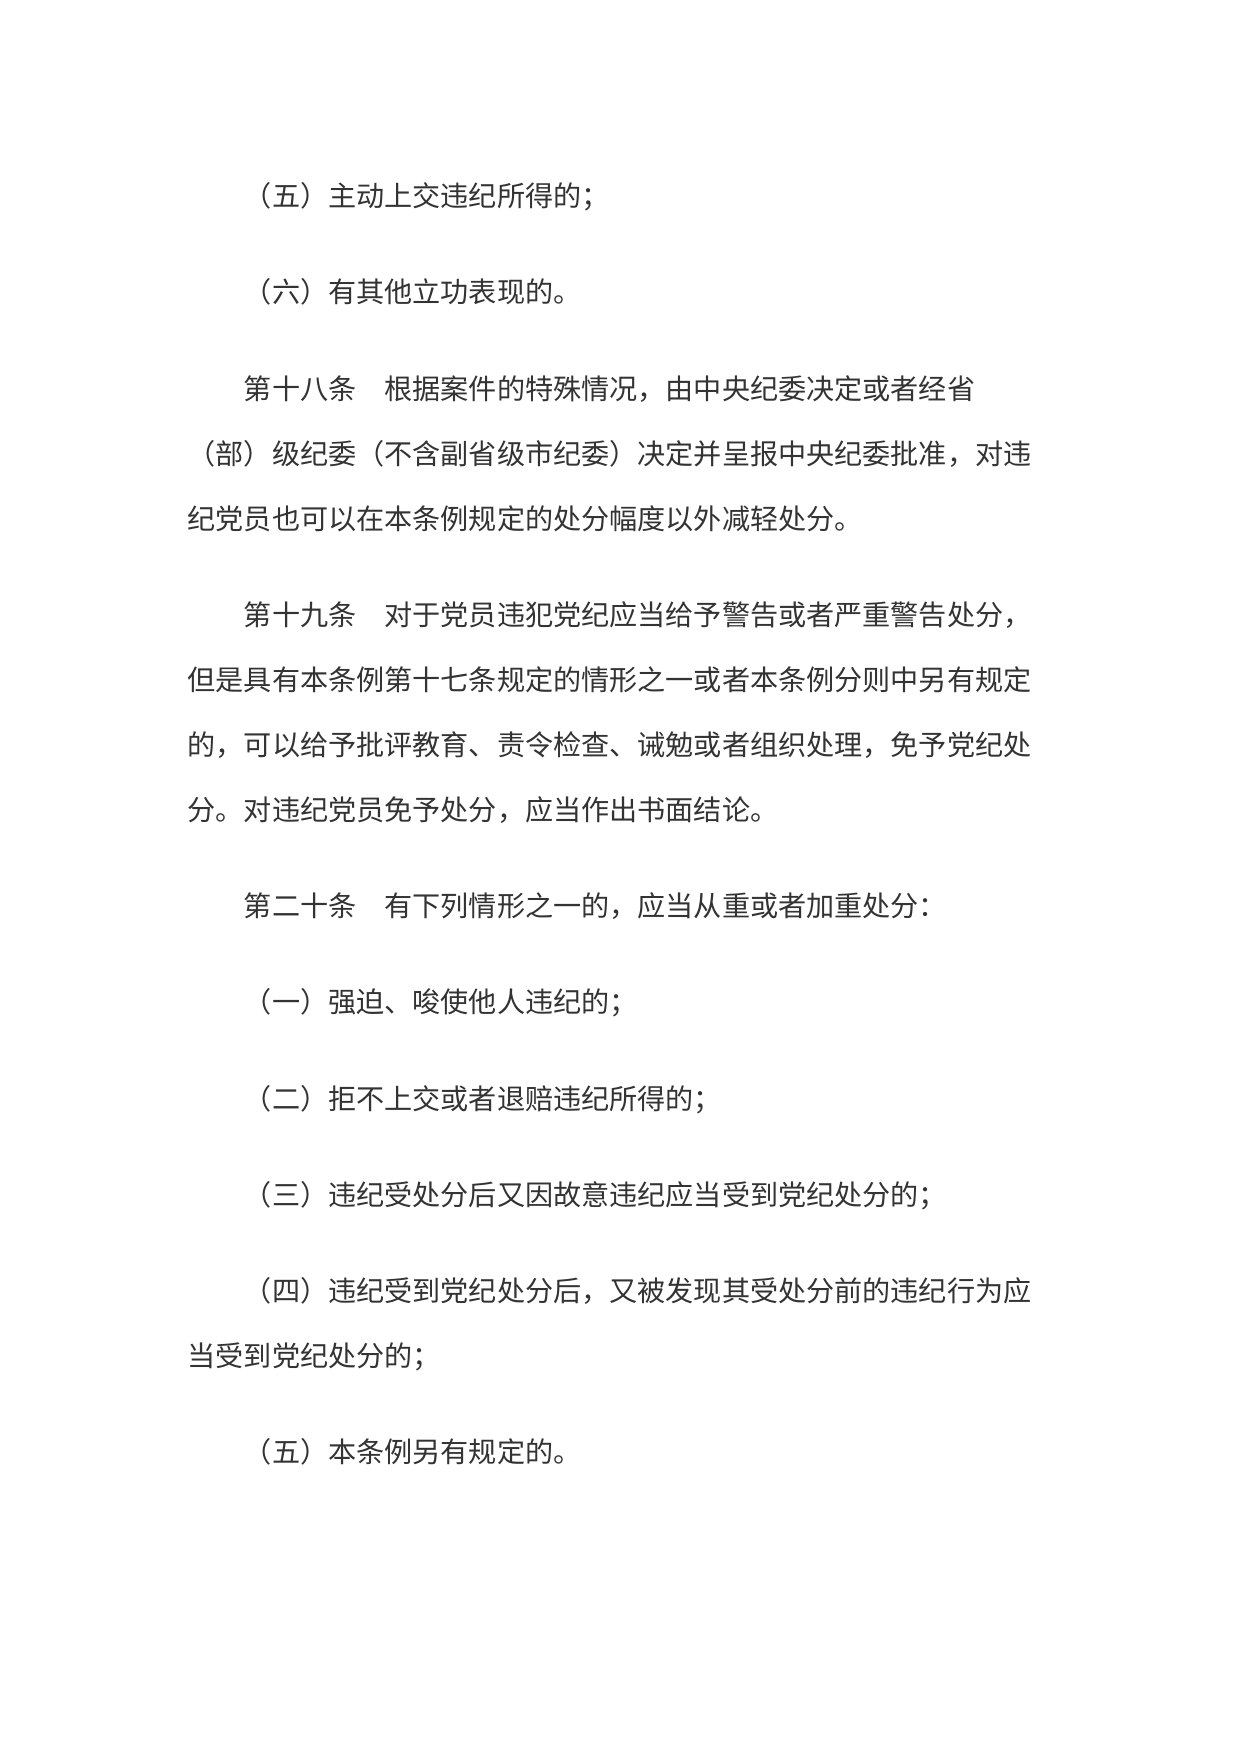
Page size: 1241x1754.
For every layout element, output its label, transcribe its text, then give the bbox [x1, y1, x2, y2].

text （一）强迫、唆使他人违纪的； [187, 968, 1053, 1033]
text （五）本条例另有规定的。 [187, 1418, 1053, 1483]
text （二）拒不上交或者退赔违纪所得的； [187, 1064, 1053, 1129]
text 第二十条 有下列情形之一的，应当从重或者加重处分： [187, 872, 1053, 937]
text （六）有其他立功表现的。 [187, 258, 1053, 323]
text （三）违纪受处分后又因故意违纪应当受到党纪处分的； [187, 1161, 1053, 1226]
text （四）违纪受到党纪处分后，又被发现其受处分前的违纪行为应当受到党纪处分的； [187, 1257, 1053, 1387]
text 第十九条 对于党员违犯党纪应当给予警告或者严重警告处分，但是具有本条例第十七条规定的情形之一或者本条例分则中另有规定的，可以给予批评教育、责令检查、诫勉或者组织处理，免予党纪处分。对违纪党员免予处分，应当作出书面结论。 [187, 581, 1053, 841]
text （五）主动上交违纪所得的； [187, 162, 1053, 227]
text 第十八条 根据案件的特殊情况，由中央纪委决定或者经省（部）级纪委（不含副省级市纪委）决定并呈报中央纪委批准，对违纪党员也可以在本条例规定的处分幅度以外减轻处分。 [187, 354, 1053, 549]
